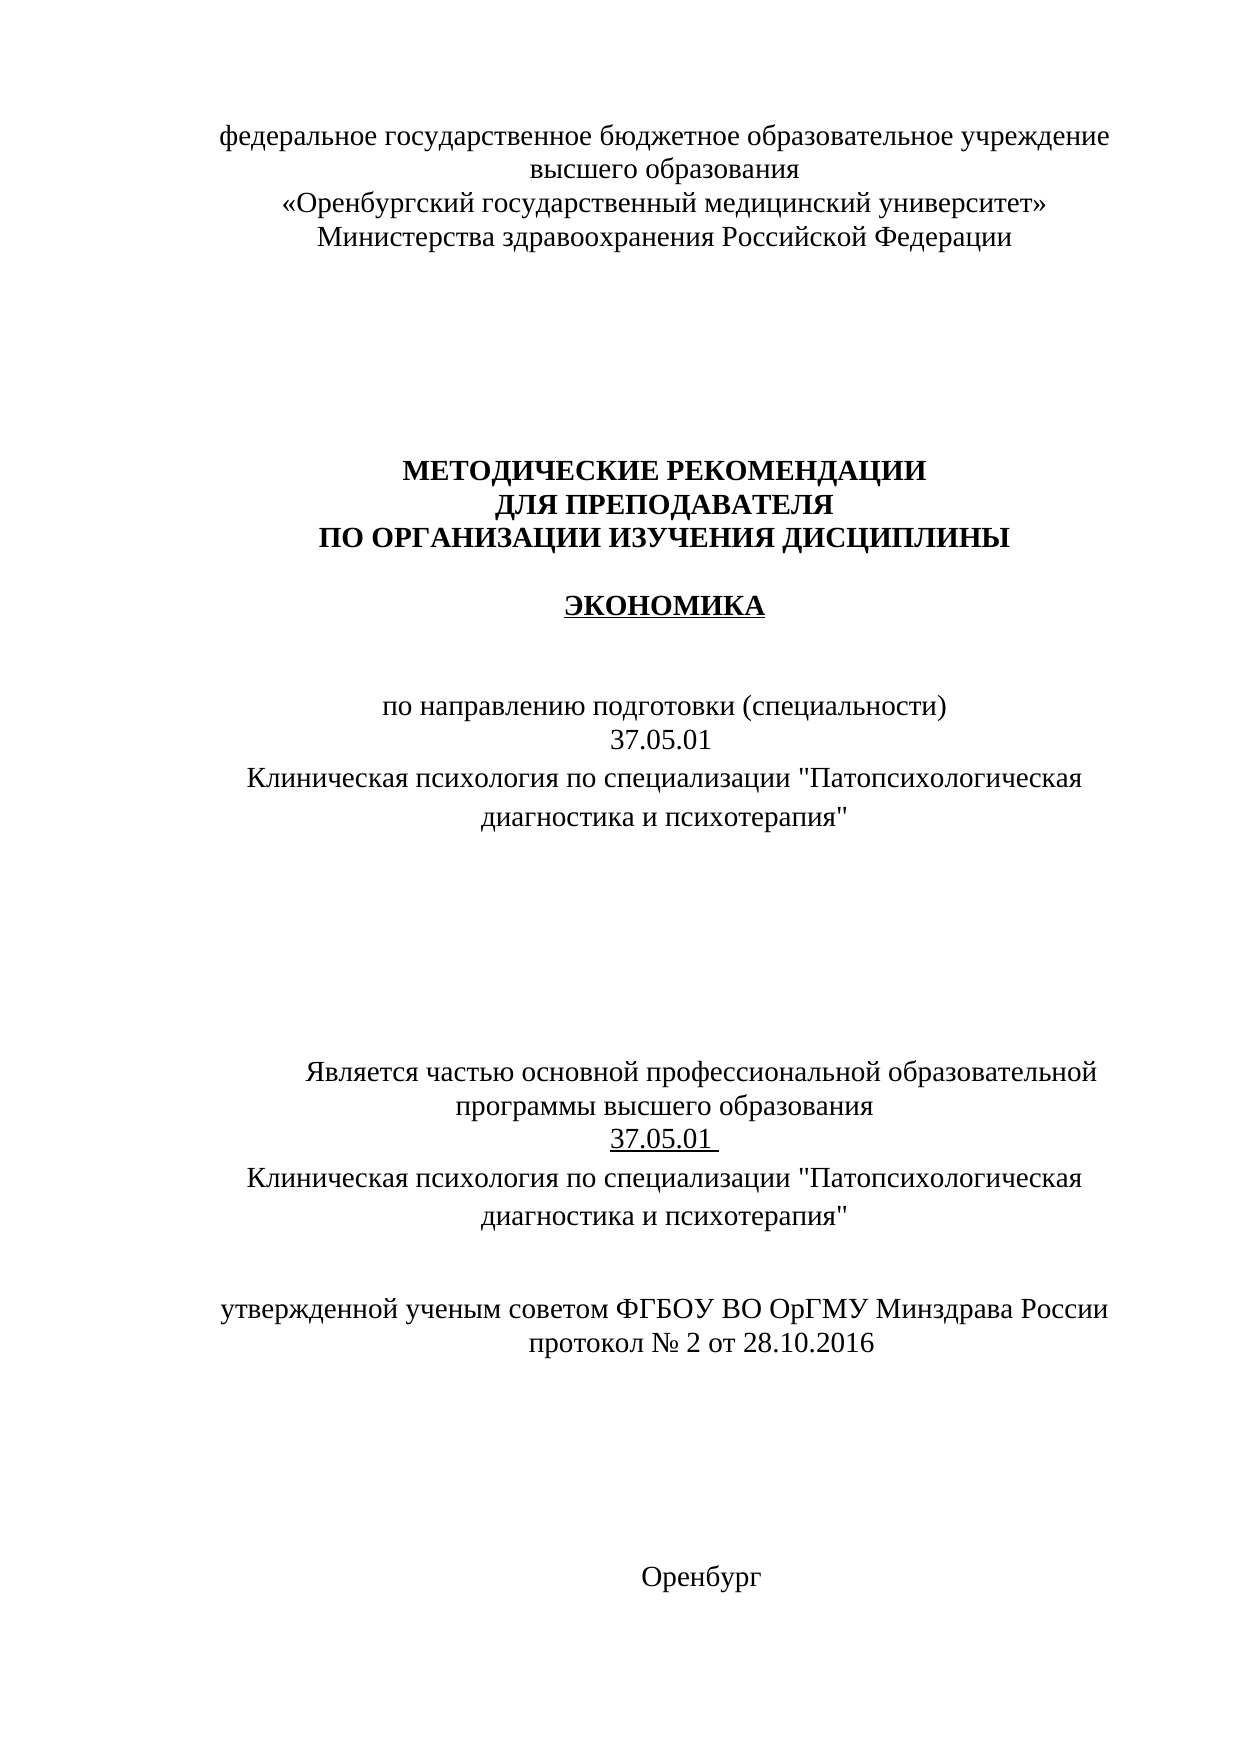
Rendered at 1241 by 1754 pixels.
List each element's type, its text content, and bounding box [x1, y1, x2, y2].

text высшего образования [177, 152, 1152, 185]
text 37.05.01 Клиническая психология по специализации "Патопсихологическая диагностика и психотерапия" [177, 1121, 1152, 1232]
text «Оренбургский государственный медицинский университет» [177, 185, 1152, 219]
text по направлению подготовки (специальности) [177, 688, 1152, 722]
text федеральное государственное бюджетное образовательное учреждение [177, 118, 1152, 152]
text Является частью основной профессиональной образовательной программы высшего образования [177, 1054, 1152, 1121]
text Министерства здравоохранения Российской Федерации [177, 219, 1152, 252]
text ДЛЯ ПРЕПОДАВАТЕЛЯ [177, 487, 1152, 521]
text утвержденной ученым советом ФГБОУ ВО ОрГМУ Минздрава России [177, 1291, 1152, 1325]
text Оренбург [177, 1559, 1152, 1593]
text 37.05.01 Клиническая психология по специализации "Патопсихологическая диагностика и психотерапия" [177, 722, 1152, 832]
text ЭКОНОМИКА [177, 588, 1152, 621]
text протокол № 2 от 28.10.2016 [177, 1325, 1152, 1358]
text ПО ОРГАНИЗАЦИИ ИЗУЧЕНИЯ ДИСЦИПЛИНЫ [177, 521, 1152, 554]
text МЕТОДИЧЕСКИЕ РЕКОМЕНДАЦИИ [177, 453, 1152, 487]
